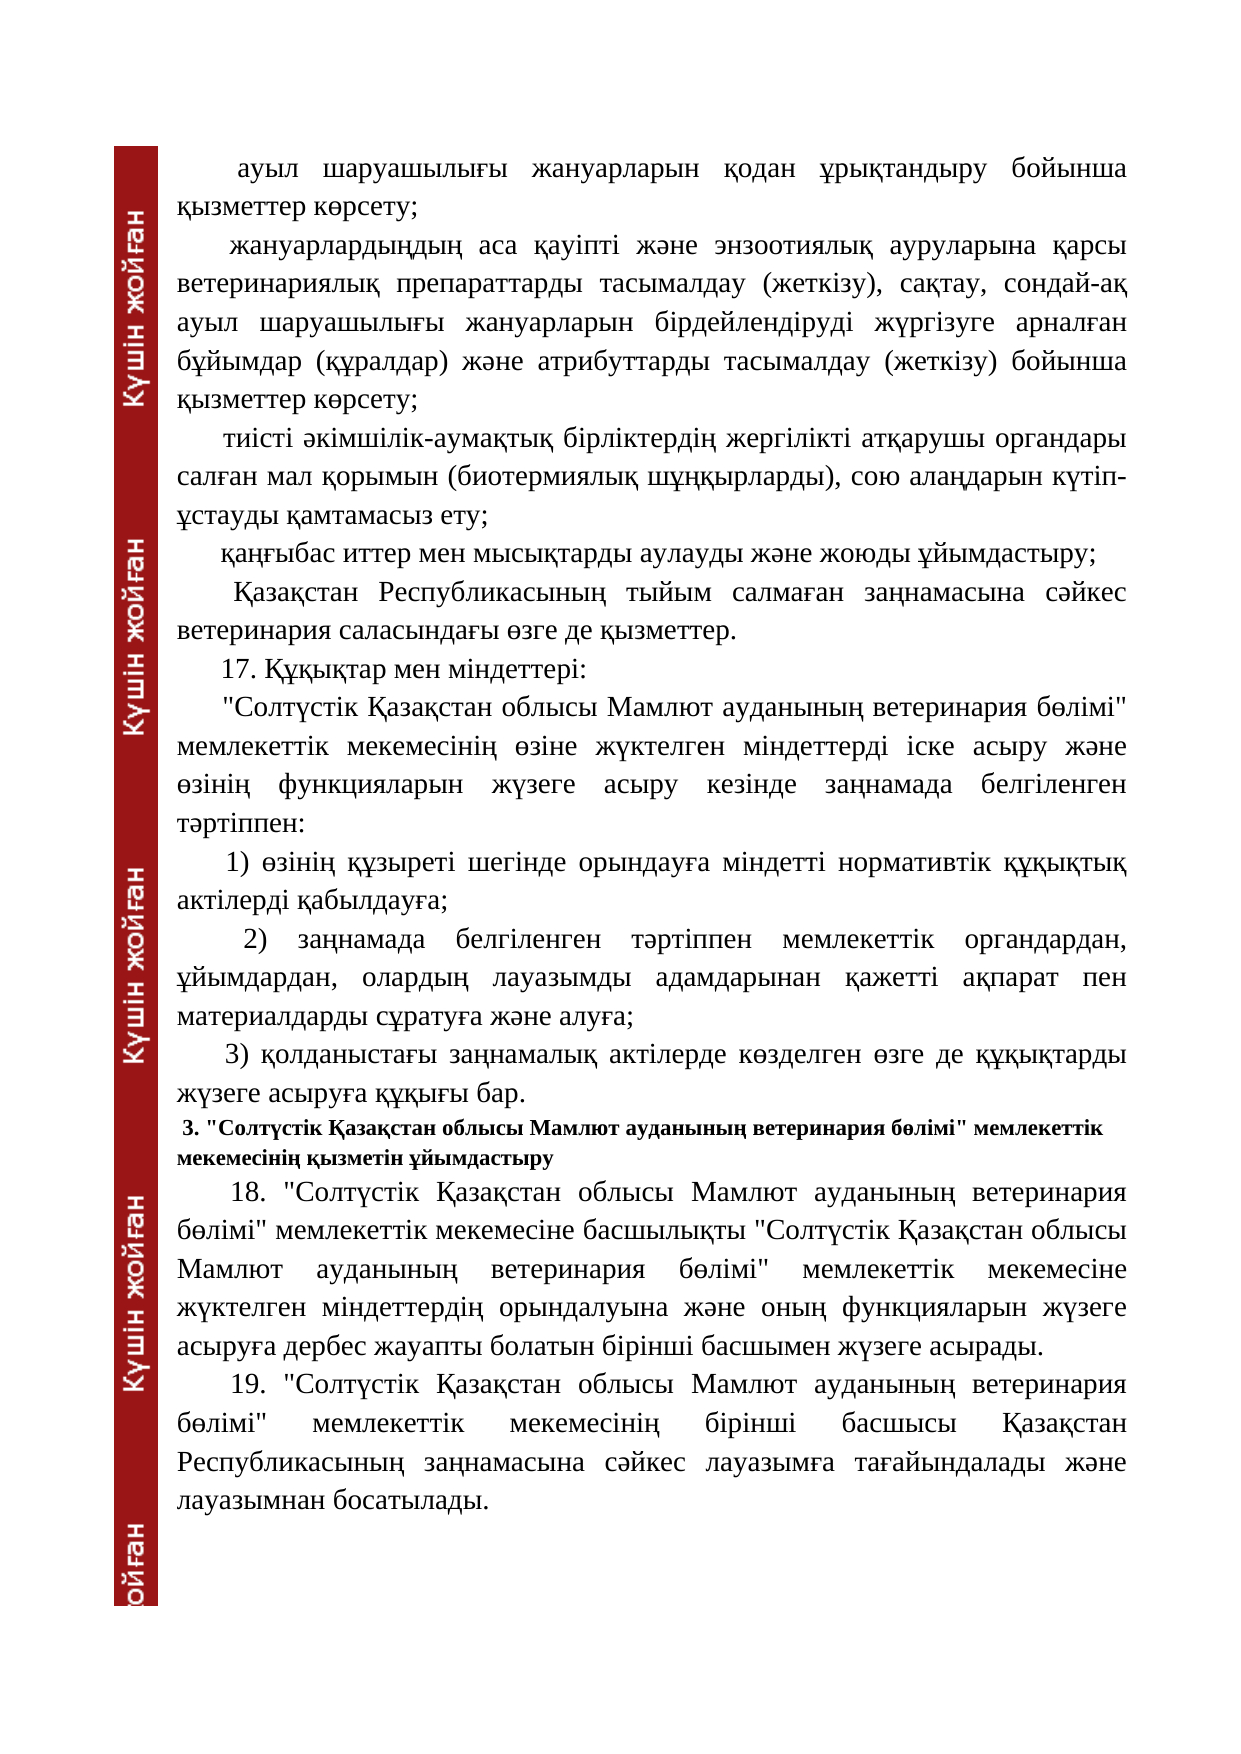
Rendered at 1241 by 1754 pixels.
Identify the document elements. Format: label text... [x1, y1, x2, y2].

text 2) заңнамада белгіленген тәртіппен мемлекеттік органдардан, ұйымдардан, олардың лауазымды адамдарынан қажетті ақпарат пен материалдарды сұратуға және алуға; [112, 921, 1128, 1031]
picture [114, 415, 158, 420]
text 19. "Солтүстік Қазақстан облысы Мамлют ауданының ветеринария бөлімі" мемлекеттік мекемесінің бірінші басшысы Қазақстан Республикасының заңнамасына сәйкес лауазымға тағайындалады және лауазымнан босатылады. [112, 1367, 1128, 1516]
picture [114, 1031, 158, 1036]
text жануарлардыңдың аса қауіпті және энзоотиялық ауруларына қарсы ветеринариялық препараттарды тасымалдау (жеткізу), сақтау, сондай-ақ ауыл шаруашылығы жануарларын бірдейлендіруді жүргізуге арналған бұйымдар (құралдар) және атрибуттарды тасымалдау (жеткізу) бойынша қызметтер көрсету; [112, 227, 1128, 415]
picture [114, 569, 158, 574]
picture [114, 222, 158, 227]
picture [114, 839, 158, 844]
text тиісті әкімшілік-аумақтық бірліктердің жергілікті атқарушы органдары салған мал қорымын (биотермиялық шұңқырларды), сою алаңдарын күтіп-ұстауды қамтамасыз ету; [112, 420, 1128, 530]
text ауыл шаруашылығы жануарларын қодан ұрықтандыру бойынша қызметтер көрсету; [112, 150, 1128, 222]
picture [114, 1108, 158, 1113]
picture [114, 916, 158, 921]
text "Солтүстік Қазақстан облысы Мамлют ауданының ветеринария бөлімі" мемлекеттік мекемесінің өзіне жүктелген міндеттерді іске асыру және өзінің функцияларын жүзеге асыру кезінде заңнамада белгіленген тәртіппен: [112, 689, 1128, 839]
picture [114, 1516, 158, 1606]
picture [114, 1170, 158, 1174]
picture [114, 530, 158, 535]
text 3. "Солтүстік Қазақстан облысы Мамлют ауданының ветеринария бөлімі" мемлекеттік мекемесінің қызметін ұйымдастыру [112, 1113, 1128, 1170]
picture [114, 684, 158, 689]
picture [114, 1362, 158, 1367]
picture [114, 146, 158, 150]
text 18. "Солтүстік Қазақстан облысы Мамлют ауданының ветеринария бөлімі" мемлекеттік мекемесіне басшылықты "Солтүстік Қазақстан облысы Мамлют ауданының ветеринария бөлімі" мемлекеттік мекемесіне жүктелген міндеттердің орындалуына және оның функцияларын жүзеге асыруға дербес жауапты болатын бірінші басшымен жүзеге асырады. [112, 1174, 1128, 1362]
text қаңғыбас иттер мен мысықтарды аулауды және жоюды ұйымдастыру; [112, 535, 1128, 569]
text 17. Құқықтар мен міндеттері: [112, 651, 1128, 684]
text 1) өзінің құзыреті шегінде орындауға міндетті нормативтік құқықтық актілерді қабылдауға; [112, 844, 1128, 916]
text Қазақстан Республикасының тыйым салмаған заңнамасына сәйкес ветеринария саласындағы өзге де қызметтер. [112, 574, 1128, 646]
picture [114, 646, 158, 651]
text 3) қолданыстағы заңнамалық актілерде көзделген өзге де құқықтарды жүзеге асыруға құқығы бар. [112, 1036, 1128, 1108]
